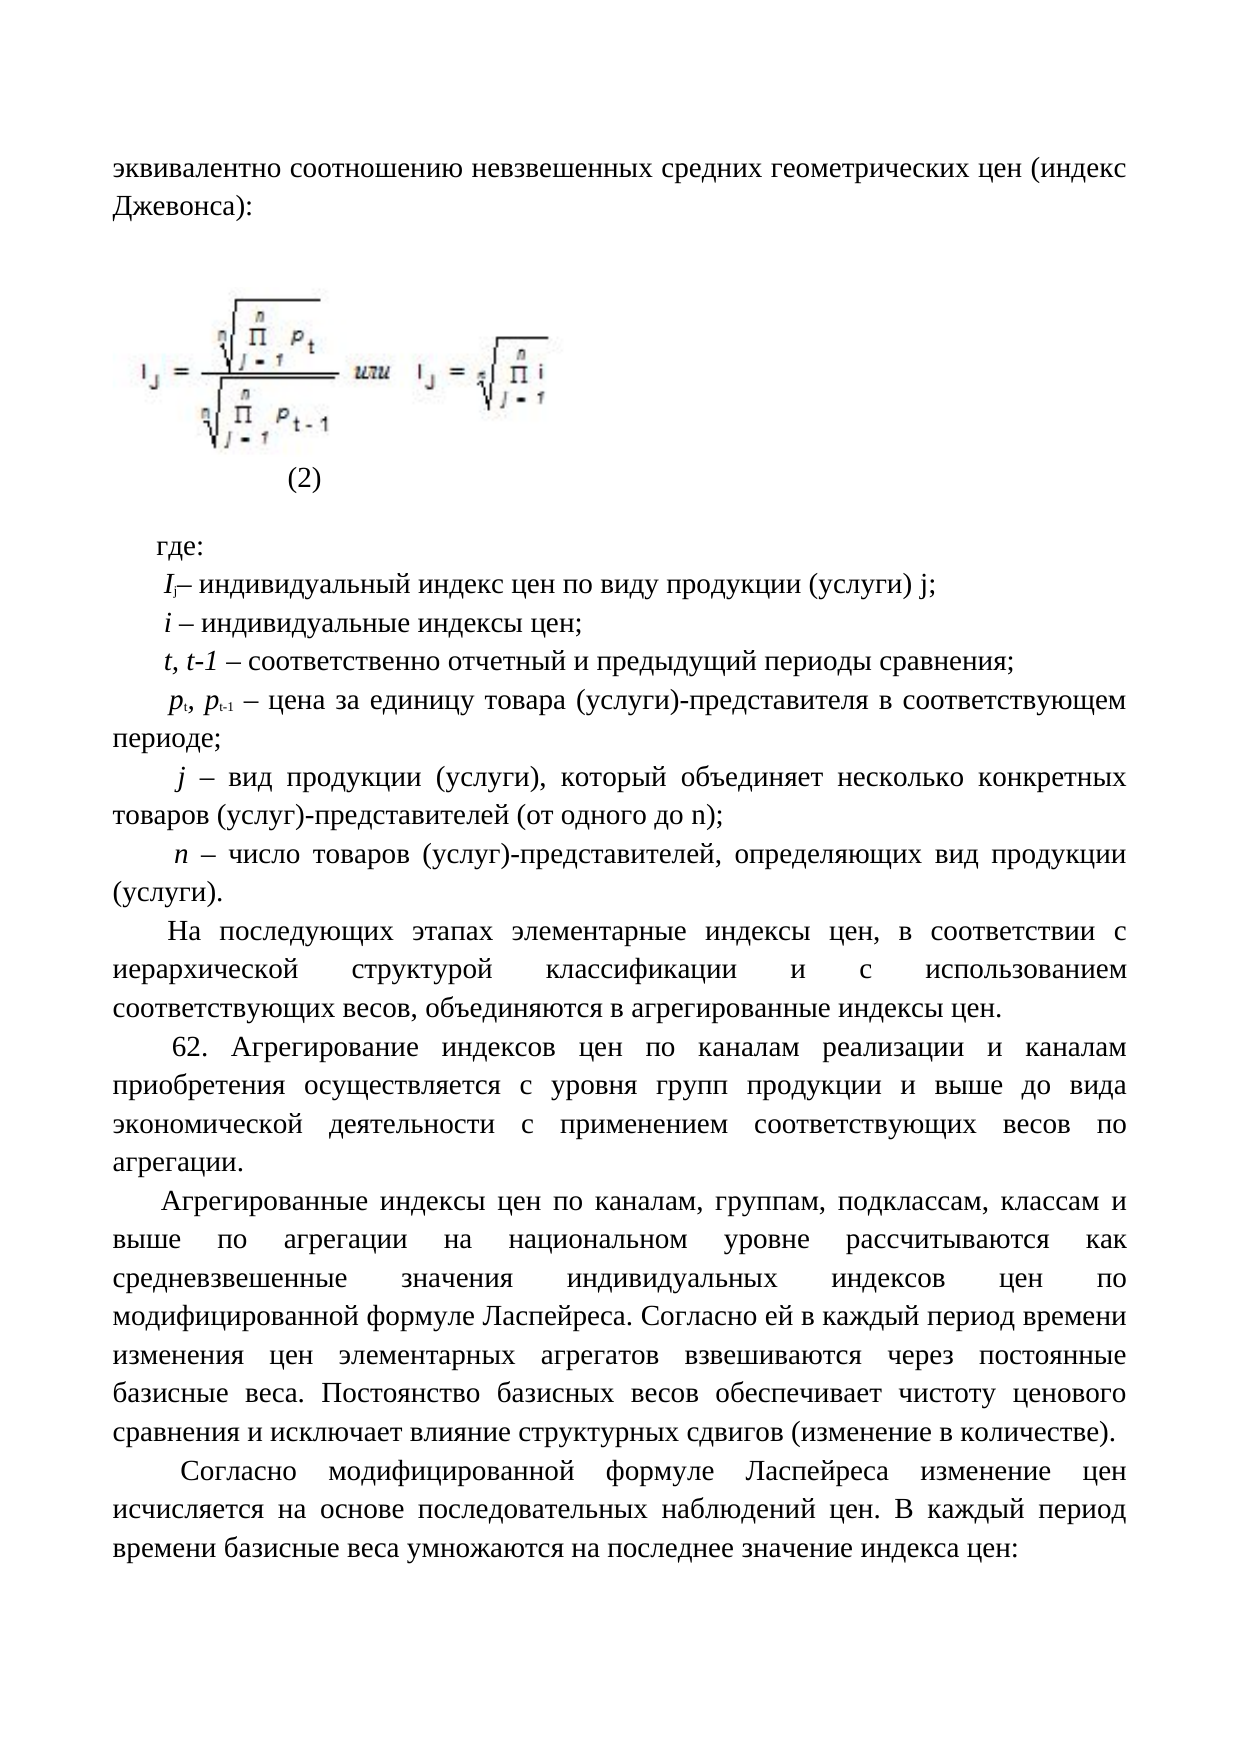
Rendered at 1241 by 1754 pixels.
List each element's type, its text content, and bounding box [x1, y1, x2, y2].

text i – индивидуальные индексы цен; [112, 605, 1128, 638]
text t, t-1 – соответственно отчетный и предыдущий периоды сравнения; [112, 643, 1128, 677]
text j – вид продукции (услуги), который объединяет несколько конкретных товаров (услуг)-представителей (от одного до n); [112, 759, 1128, 831]
text На последующих этапах элементарные индексы цен, в соответствии с иерархической структурой классификации и с использованием соответствующих весов, объединяются в агрегированные индексы цен. [112, 913, 1128, 1024]
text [112, 150, 1128, 222]
text Согласно модифицированной формуле Ласпейреса изменение цен исчисляется на основе последовательных наблюдений цен. В каждый период времени базисные веса умножаются на последнее значение индекса цен: [112, 1453, 1128, 1563]
text pt, pt-1 – цена за единицу товара (услуги)-представителя в соответствующем периоде; [112, 682, 1128, 754]
text (2) [112, 460, 1128, 524]
text Агрегированные индексы цен по каналам, группам, подклассам, классам и выше по агрегации на национальном уровне рассчитываются как средневзвешенные значения индивидуальных индексов цен по модифицированной формуле Ласпейреса. Согласно ей в каждый период времени изменения цен элементарных агрегатов взвешиваются через постоянные базисные веса. Постоянство базисных весов обеспечивает чистоту ценового сравнения и исключает влияние структурных сдвигов (изменение в количестве). [112, 1183, 1128, 1448]
text где: [112, 528, 1128, 561]
picture [112, 287, 578, 457]
text Ij– индивидуальный индекс цен по виду продукции (услуги) j; [112, 566, 1128, 600]
text n – число товаров (услуг)-представителей, определяющих вид продукции (услуги). [112, 836, 1128, 908]
text 62. Агрегирование индексов цен по каналам реализации и каналам приобретения осуществляется с уровня групп продукции и выше до вида экономической деятельности с применением соответствующих весов по агрегации. [112, 1029, 1128, 1178]
